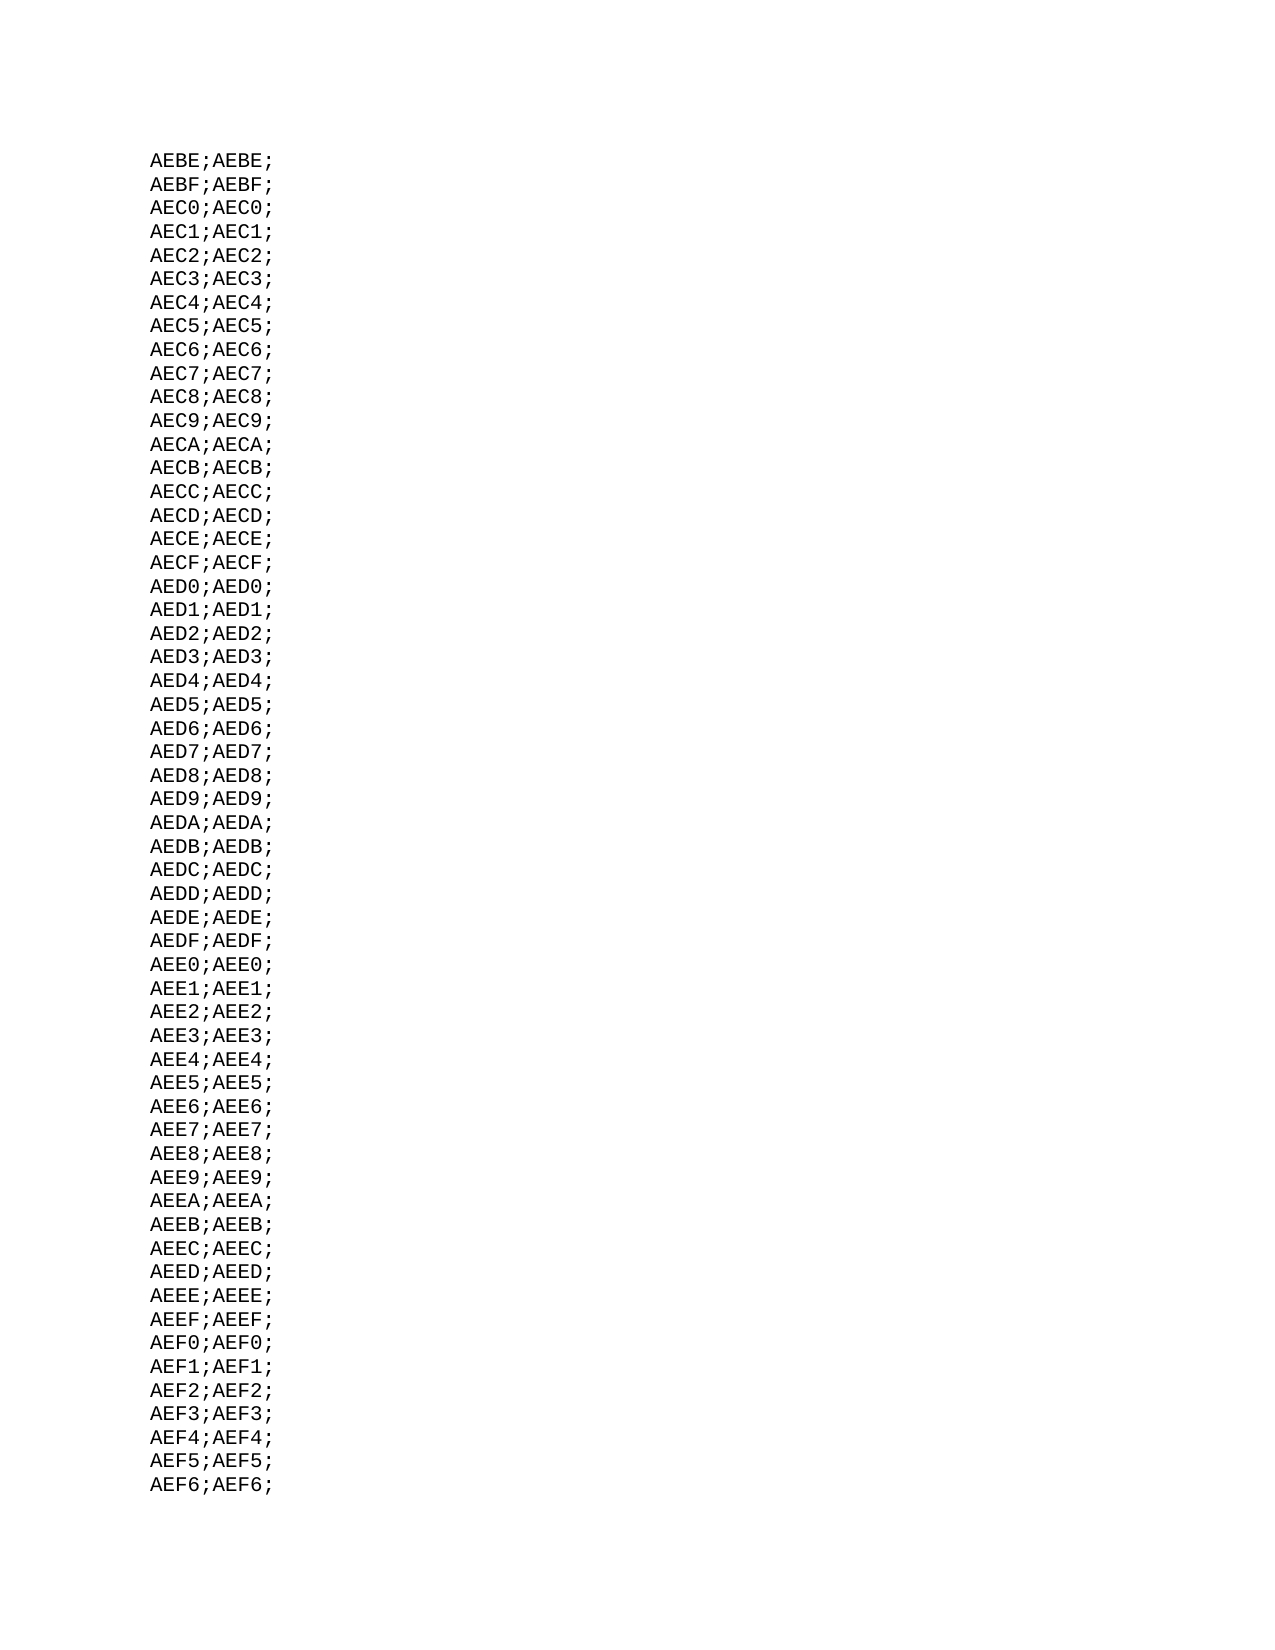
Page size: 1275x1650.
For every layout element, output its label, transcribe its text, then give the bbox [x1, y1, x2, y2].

text AEE2;AEE2; [150, 1001, 1125, 1025]
text AEC1;AEC1; [150, 221, 1125, 244]
text AEDC;AEDC; [150, 859, 1125, 883]
text AEF2;AEF2; [150, 1379, 1125, 1403]
text AEC0;AEC0; [150, 197, 1125, 221]
text AECB;AECB; [150, 457, 1125, 481]
text AEC3;AEC3; [150, 268, 1125, 292]
text AEF3;AEF3; [150, 1403, 1125, 1427]
text AECA;AECA; [150, 434, 1125, 457]
text AED6;AED6; [150, 717, 1125, 741]
text AEF1;AEF1; [150, 1356, 1125, 1379]
text AED3;AED3; [150, 647, 1125, 670]
text AED5;AED5; [150, 694, 1125, 717]
text AEEF;AEEF; [150, 1309, 1125, 1332]
text AEDD;AEDD; [150, 883, 1125, 907]
text AEDB;AEDB; [150, 836, 1125, 859]
text AECD;AECD; [150, 505, 1125, 528]
text AEEE;AEEE; [150, 1285, 1125, 1309]
text AECE;AECE; [150, 528, 1125, 552]
text AEE0;AEE0; [150, 954, 1125, 978]
text AEC2;AEC2; [150, 244, 1125, 268]
text AED0;AED0; [150, 576, 1125, 599]
text AEC4;AEC4; [150, 292, 1125, 316]
text AEE5;AEE5; [150, 1072, 1125, 1096]
text AEE7;AEE7; [150, 1119, 1125, 1143]
text AEF5;AEF5; [150, 1451, 1125, 1474]
text AEC7;AEC7; [150, 363, 1125, 386]
text AED9;AED9; [150, 788, 1125, 812]
text AECF;AECF; [150, 552, 1125, 576]
text AEEC;AEEC; [150, 1238, 1125, 1261]
text AEDE;AEDE; [150, 907, 1125, 930]
text AEDA;AEDA; [150, 812, 1125, 836]
text AEE9;AEE9; [150, 1167, 1125, 1190]
text AEE4;AEE4; [150, 1048, 1125, 1072]
text AED8;AED8; [150, 765, 1125, 788]
text AED1;AED1; [150, 599, 1125, 623]
text AEEA;AEEA; [150, 1190, 1125, 1214]
text AECC;AECC; [150, 481, 1125, 505]
text AEF0;AEF0; [150, 1332, 1125, 1356]
text AEC9;AEC9; [150, 410, 1125, 434]
text AEE3;AEE3; [150, 1025, 1125, 1048]
text AEF6;AEF6; [150, 1474, 1125, 1498]
text AEC6;AEC6; [150, 339, 1125, 363]
text AEBE;AEBE; [150, 150, 1125, 174]
text AEC5;AEC5; [150, 316, 1125, 339]
text AED2;AED2; [150, 623, 1125, 647]
text AEED;AEED; [150, 1261, 1125, 1285]
text AEC8;AEC8; [150, 386, 1125, 410]
text AEEB;AEEB; [150, 1214, 1125, 1238]
text AED4;AED4; [150, 670, 1125, 694]
text AEDF;AEDF; [150, 930, 1125, 954]
text AEF4;AEF4; [150, 1427, 1125, 1451]
text AEE1;AEE1; [150, 978, 1125, 1001]
text AEE6;AEE6; [150, 1096, 1125, 1119]
text AEE8;AEE8; [150, 1143, 1125, 1167]
text AED7;AED7; [150, 741, 1125, 765]
text AEBF;AEBF; [150, 174, 1125, 197]
